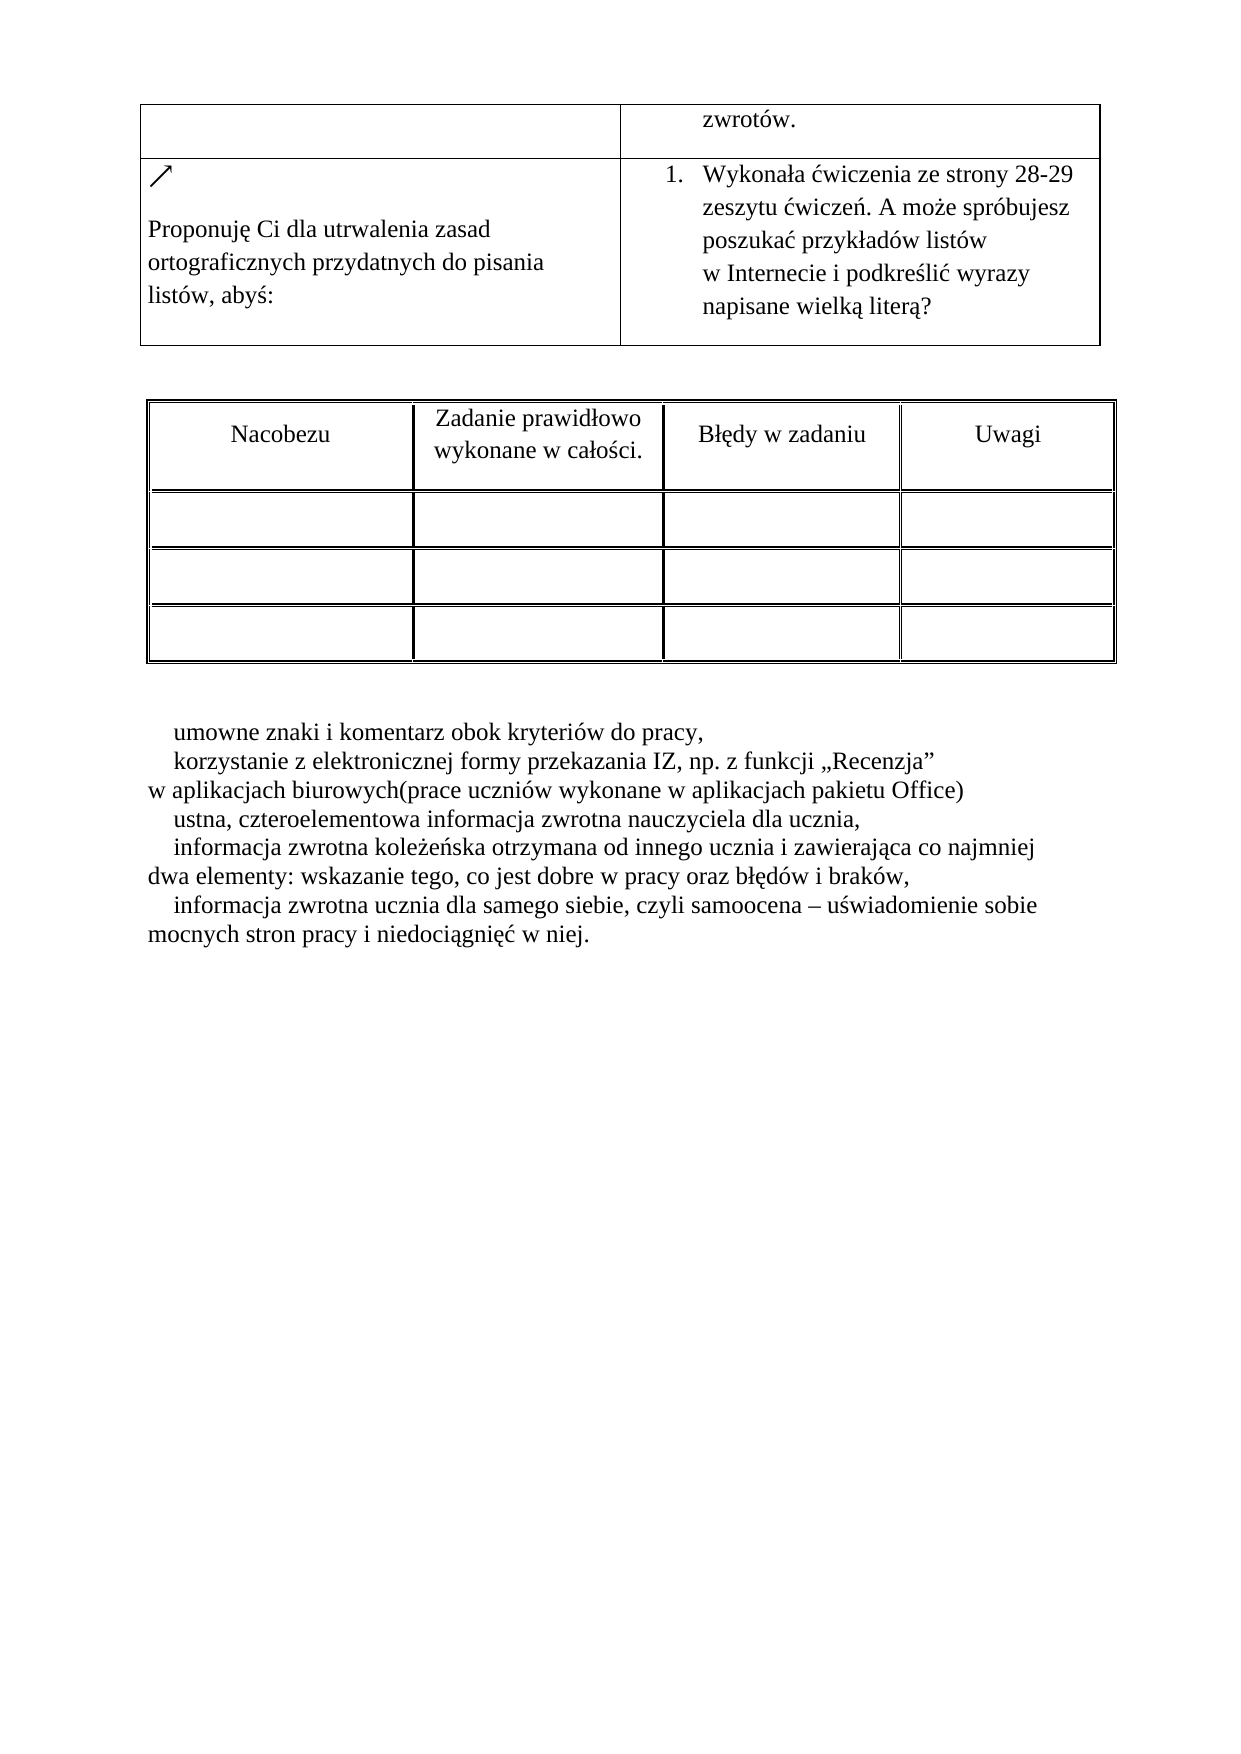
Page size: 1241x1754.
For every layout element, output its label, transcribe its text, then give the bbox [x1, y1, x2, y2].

table_header Zadanie prawidłowo wykonane w całości. [413, 401, 663, 489]
table_cell Wykonała ćwiczenia ze strony 28-29 zeszytu ćwiczeń. A może spróbujesz poszukać przykładów listów w Internecie i podkreślić wyrazy napisane wielką literą? [621, 159, 1099, 344]
table_cell [150, 546, 412, 603]
text dwa elementy: wskazanie tego, co jest dobre w pracy oraz błędów i braków, [148, 861, 1137, 890]
table_cell [665, 550, 899, 603]
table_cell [621, 105, 1099, 158]
text  informacja zwrotna koleżeńska otrzymana od innego ucznia i zawierająca co najmniej [148, 832, 1137, 861]
table_cell ↗ Proponuję Ci dla utrwalenia zasad ortograficznych przydatnych do pisania listów, abyś: [141, 159, 620, 344]
table_cell [415, 550, 662, 603]
text mocnych stron pracy i niedociągnięć w niej. [148, 919, 1137, 947]
text  korzystanie z elektronicznej formy przekazania IZ, np. z funkcji „Recenzja” [148, 746, 1137, 775]
table_cell [902, 489, 1114, 546]
table_cell [665, 493, 899, 546]
text w aplikacjach biurowych(prace uczniów wykonane w aplikacjach pakietu Office) [148, 775, 1137, 804]
text  informacja zwrotna ucznia dla samego siebie, czyli samoocena – uświadomienie sobie [148, 890, 1137, 919]
table_header Uwagi [901, 403, 1113, 489]
text  umowne znaki i komentarz obok kryteriów do pracy, [148, 717, 1137, 746]
table_cell [415, 493, 662, 546]
table_cell [902, 546, 1114, 603]
table_cell [150, 603, 413, 660]
text  ustna, czteroelementowa informacja zwrotna nauczyciela dla ucznia, [148, 804, 1137, 832]
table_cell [141, 105, 620, 158]
table_cell [663, 607, 901, 660]
table_header Nacobezu [150, 401, 413, 489]
table_cell [901, 603, 1114, 660]
table_cell [413, 607, 663, 660]
table_cell [150, 489, 412, 546]
table_header Błędy w zadaniu [663, 403, 901, 489]
